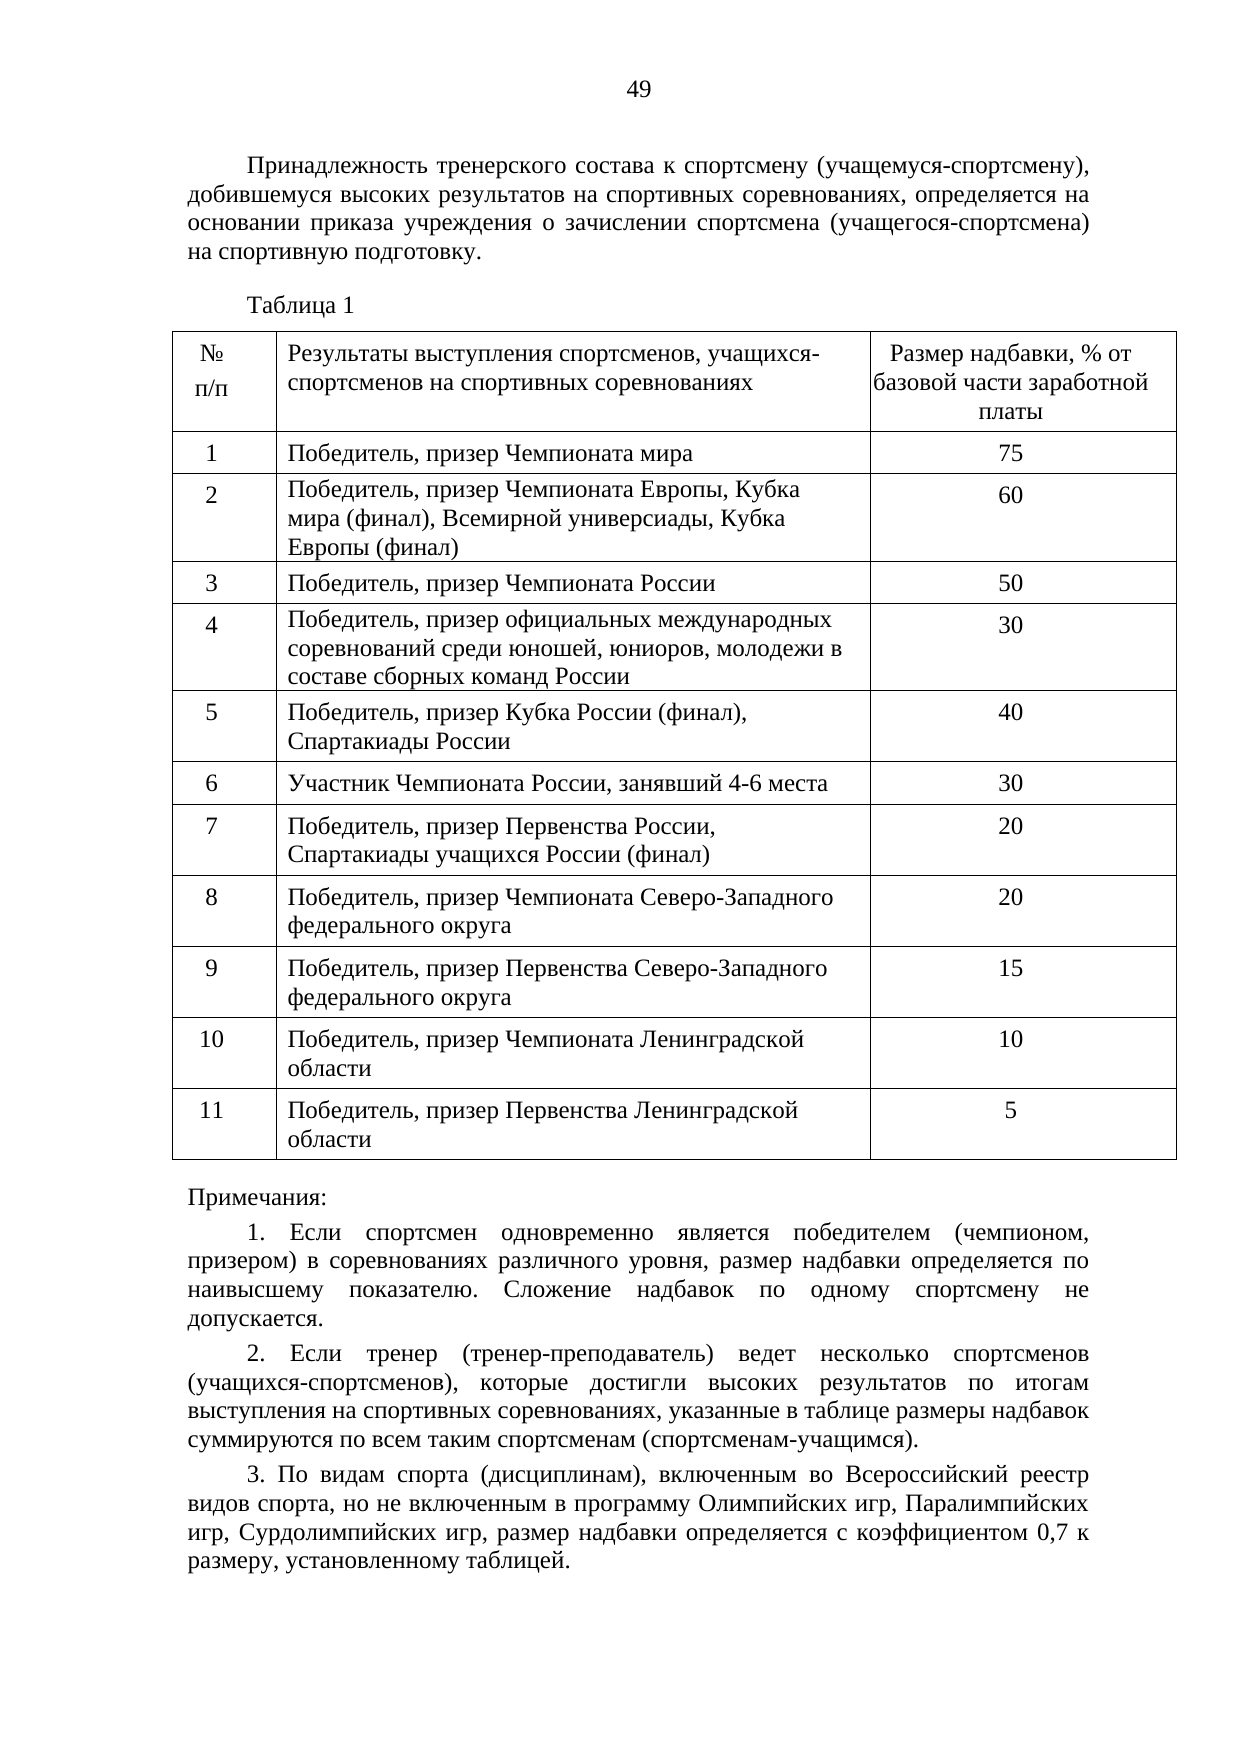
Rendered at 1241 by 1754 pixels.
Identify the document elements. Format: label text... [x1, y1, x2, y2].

table_cell 20 [871, 876, 1176, 946]
table_cell 3 [173, 562, 276, 603]
table_cell 75 [871, 432, 1176, 473]
text 3. По видам спорта (дисциплинам), включенным во Всероссийский реестр видов спорта, но не включенным в программу Олимпийских игр, Паралимпийских игр, Сурдолимпийских игр, размер надбавки определяется с коэффициентом 0,7 к размеру, установленному таблицей. [187, 1459, 1090, 1574]
table_cell Победитель, призер Первенства Ленинградской области [277, 1089, 870, 1159]
table_cell 1 [173, 432, 276, 473]
table_cell 30 [871, 604, 1176, 690]
table_cell 9 [173, 947, 276, 1017]
table_cell Победитель, призер Чемпионата Ленинградской области [277, 1018, 870, 1088]
table_cell 50 [871, 562, 1176, 603]
table_cell 20 [871, 805, 1176, 874]
table_cell 60 [871, 474, 1176, 561]
table_cell 11 [173, 1089, 276, 1159]
table_cell 30 [871, 762, 1176, 803]
table_cell 10 [871, 1018, 1176, 1088]
table_header Результаты выступления спортсменов, учащихся-спортсменов на спортивных соревнованиях [277, 332, 870, 431]
table_cell Победитель, призер Первенства Северо-Западного федерального округа [277, 947, 870, 1017]
table_cell Победитель, призер Чемпионата Европы, Кубка мира (финал), Всемирной универсиады, Кубка Европы (финал) [277, 474, 870, 561]
table_cell 8 [173, 876, 276, 946]
text Таблица 1 [187, 290, 1090, 319]
table_cell Участник Чемпионата России, занявший 4-6 места [277, 762, 870, 803]
table_cell Победитель, призер Чемпионата мира [277, 432, 870, 473]
text 1. Если спортсмен одновременно является победителем (чемпионом, призером) в соревнованиях различного уровня, размер надбавки определяется по наивысшему показателю. Сложение надбавок по одному спортсмену не допускается. [187, 1217, 1090, 1332]
table_cell Победитель, призер Чемпионата России [277, 562, 870, 603]
table_cell 40 [871, 691, 1176, 761]
table_header Размер надбавки, % от базовой части заработной платы [871, 332, 1176, 431]
table_cell 5 [173, 691, 276, 761]
table_cell 15 [871, 947, 1176, 1017]
table_cell Победитель, призер Кубка России (финал), Спартакиады России [277, 691, 870, 761]
table_cell 10 [173, 1018, 276, 1088]
text 2. Если тренер (тренер-преподаватель) ведет несколько спортсменов (учащихся-спортсменов), которые достигли высоких результатов по итогам выступления на спортивных соревнованиях, указанные в таблице размеры надбавок суммируются по всем таким спортсменам (спортсменам-учащимся). [187, 1338, 1090, 1453]
text Примечания: [187, 1182, 1090, 1211]
text Принадлежность тренерского состава к спортсмену (учащемуся-спортсмену), добившемуся высоких результатов на спортивных соревнованиях, определяется на основании приказа учреждения о зачислении спортсмена (учащегося-спортсмена) на спортивную подготовку. [187, 150, 1090, 265]
table_cell Победитель, призер официальных международных соревнований среди юношей, юниоров, молодежи в составе сборных команд России [277, 604, 870, 690]
table_cell 5 [871, 1089, 1176, 1159]
table_cell Победитель, призер Чемпионата Северо-Западного федерального округа [277, 876, 870, 946]
table_header № п/п [173, 332, 276, 431]
table_cell 4 [173, 604, 276, 690]
table_cell Победитель, призер Первенства России, Спартакиады учащихся России (финал) [277, 805, 870, 874]
table_cell 2 [173, 474, 276, 561]
table_cell 7 [173, 805, 276, 874]
table_cell 6 [173, 762, 276, 803]
